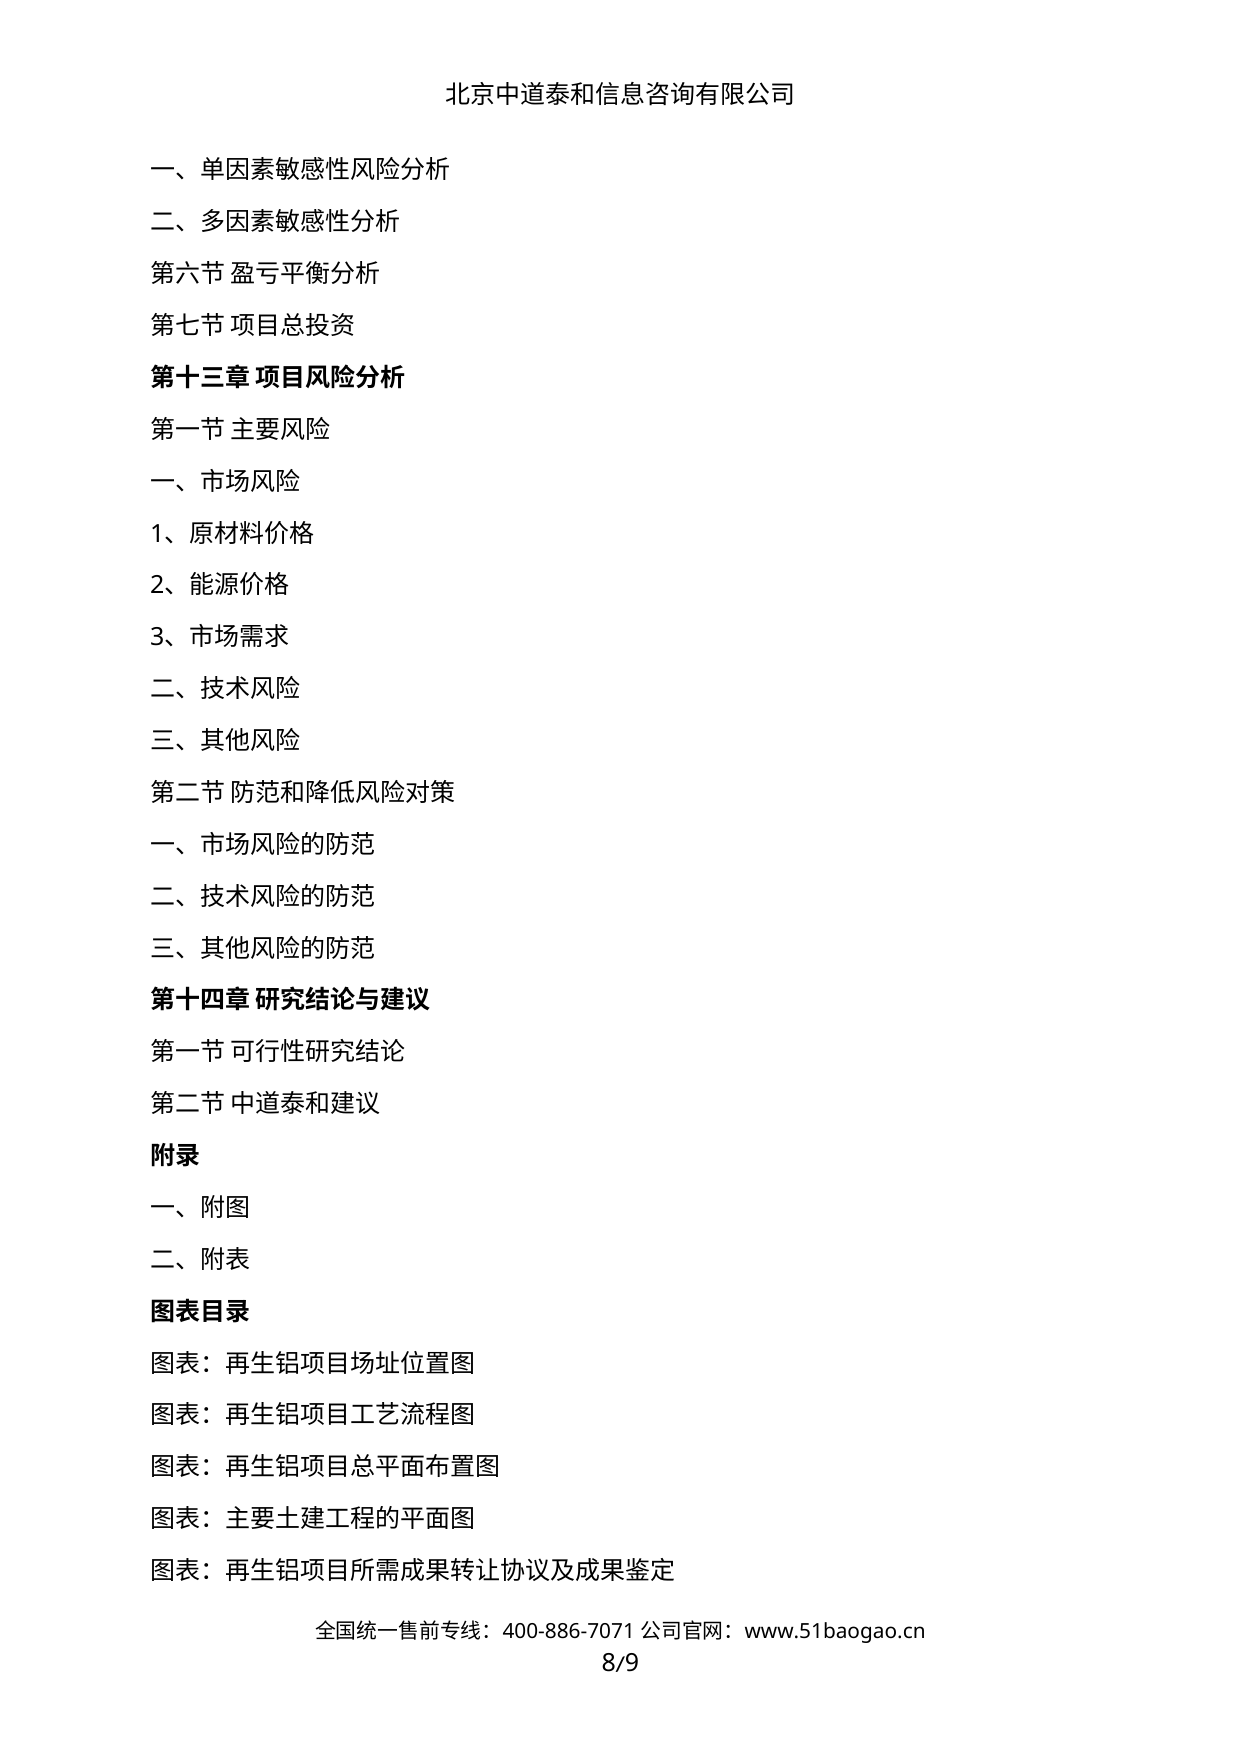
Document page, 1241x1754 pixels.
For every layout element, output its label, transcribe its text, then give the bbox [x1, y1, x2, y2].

text 图表：主要土建工程的平面图 [150, 1499, 1090, 1535]
text 图表：再生铝项目工艺流程图 [150, 1395, 1090, 1431]
text 第十三章 项目风险分析 [150, 357, 1090, 394]
text 第二节 中道泰和建议 [150, 1084, 1090, 1120]
text 三、其他风险的防范 [150, 928, 1090, 964]
text 1、原材料价格 [150, 513, 1090, 549]
text 第六节 盈亏平衡分析 [150, 254, 1090, 290]
text 二、附表 [150, 1239, 1090, 1276]
text 二、多因素敏感性分析 [150, 202, 1090, 238]
text 2、能源价格 [150, 565, 1090, 601]
text 第七节 项目总投资 [150, 306, 1090, 342]
text 一、单因素敏感性风险分析 [150, 150, 1090, 186]
text 一、市场风险的防范 [150, 824, 1090, 861]
text 一、市场风险 [150, 461, 1090, 497]
text 图表：再生铝项目场址位置图 [150, 1343, 1090, 1379]
text 附录 [150, 1136, 1090, 1172]
text 第二节 防范和降低风险对策 [150, 772, 1090, 809]
text 第十四章 研究结论与建议 [150, 980, 1090, 1016]
text 图表：再生铝项目所需成果转让协议及成果鉴定 [150, 1551, 1090, 1587]
text 二、技术风险的防范 [150, 876, 1090, 912]
text 图表目录 [150, 1291, 1090, 1327]
text 一、附图 [150, 1187, 1090, 1224]
text 二、技术风险 [150, 669, 1090, 705]
text 第一节 可行性研究结论 [150, 1032, 1090, 1068]
text 第一节 主要风险 [150, 409, 1090, 446]
text 三、其他风险 [150, 721, 1090, 757]
text 3、市场需求 [150, 617, 1090, 653]
text 图表：再生铝项目总平面布置图 [150, 1447, 1090, 1483]
